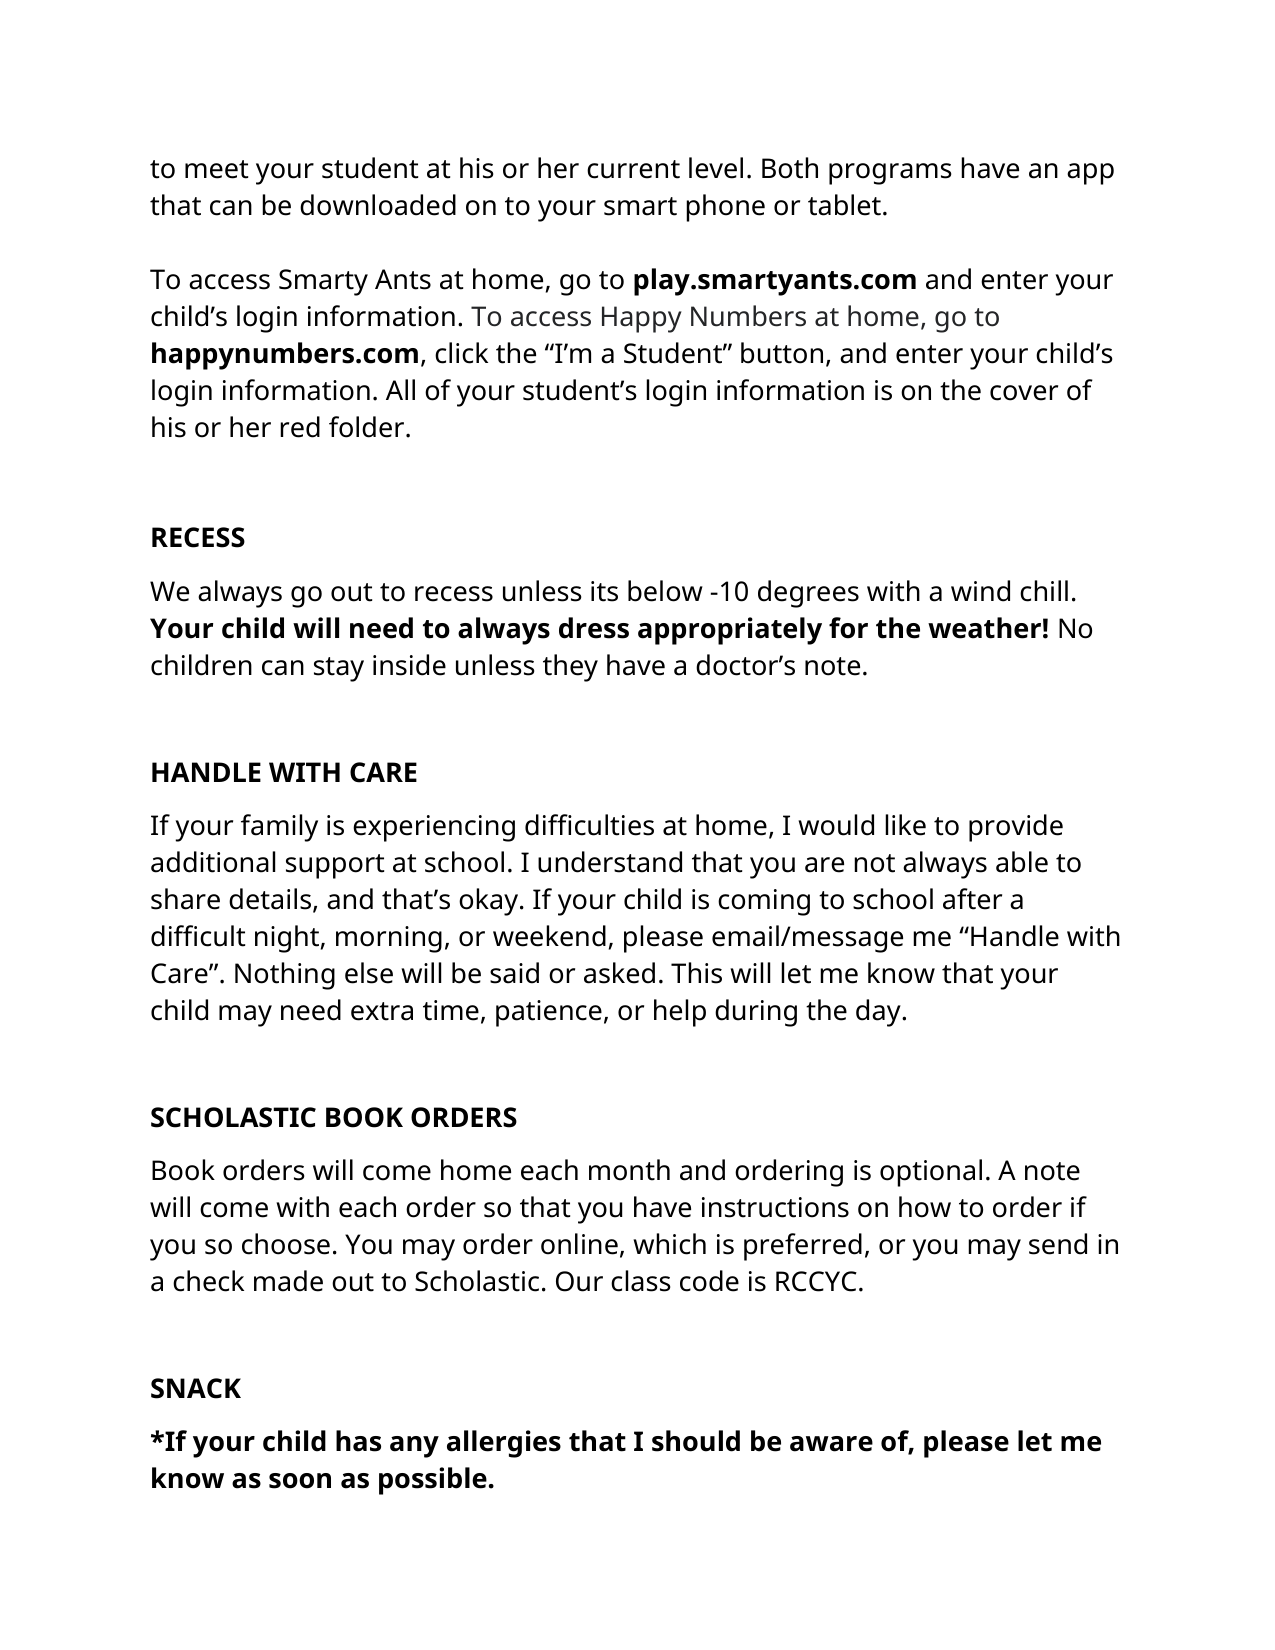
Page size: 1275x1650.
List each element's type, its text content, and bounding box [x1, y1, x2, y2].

text To access Smarty Ants at home, go to play.smartyants.com and enter your child’s login information. To access Happy Numbers at home, go to happynumbers.com, click the “I’m a Student” button, and enter your child’s login information. All of your student’s login information is on the cover of his or her red folder. [150, 261, 1125, 445]
text SCHOLASTIC BOOK ORDERS [150, 1098, 1125, 1135]
text We always go out to recess unless its below -10 degrees with a wind chill. Your child will need to always dress appropriately for the weather! No children can stay inside unless they have a doctor’s note. [150, 572, 1125, 683]
text SNACK [150, 1369, 1125, 1406]
text If your family is experiencing difficulties at home, I would like to provide additional support at school. I understand that you are not always able to share details, and that’s okay. If your child is coming to school after a difficult night, morning, or weekend, please email/message me “Handle with Care”. Nothing else will be said or asked. This will let me know that your child may need extra time, patience, or help during the day. [150, 807, 1125, 1028]
text HANDLE WITH CARE [150, 753, 1125, 790]
text *If your child has any allergies that I should be aware of, please let me know as soon as possible. [150, 1423, 1125, 1497]
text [150, 150, 1125, 224]
text Book orders will come home each month and ordering is optional. A note will come with each order so that you have instructions on how to order if you so choose. You may order online, which is preferred, or you may send in a check made out to Scholastic. Our class code is RCCYC. [150, 1152, 1125, 1299]
text RECESS [150, 519, 1125, 556]
